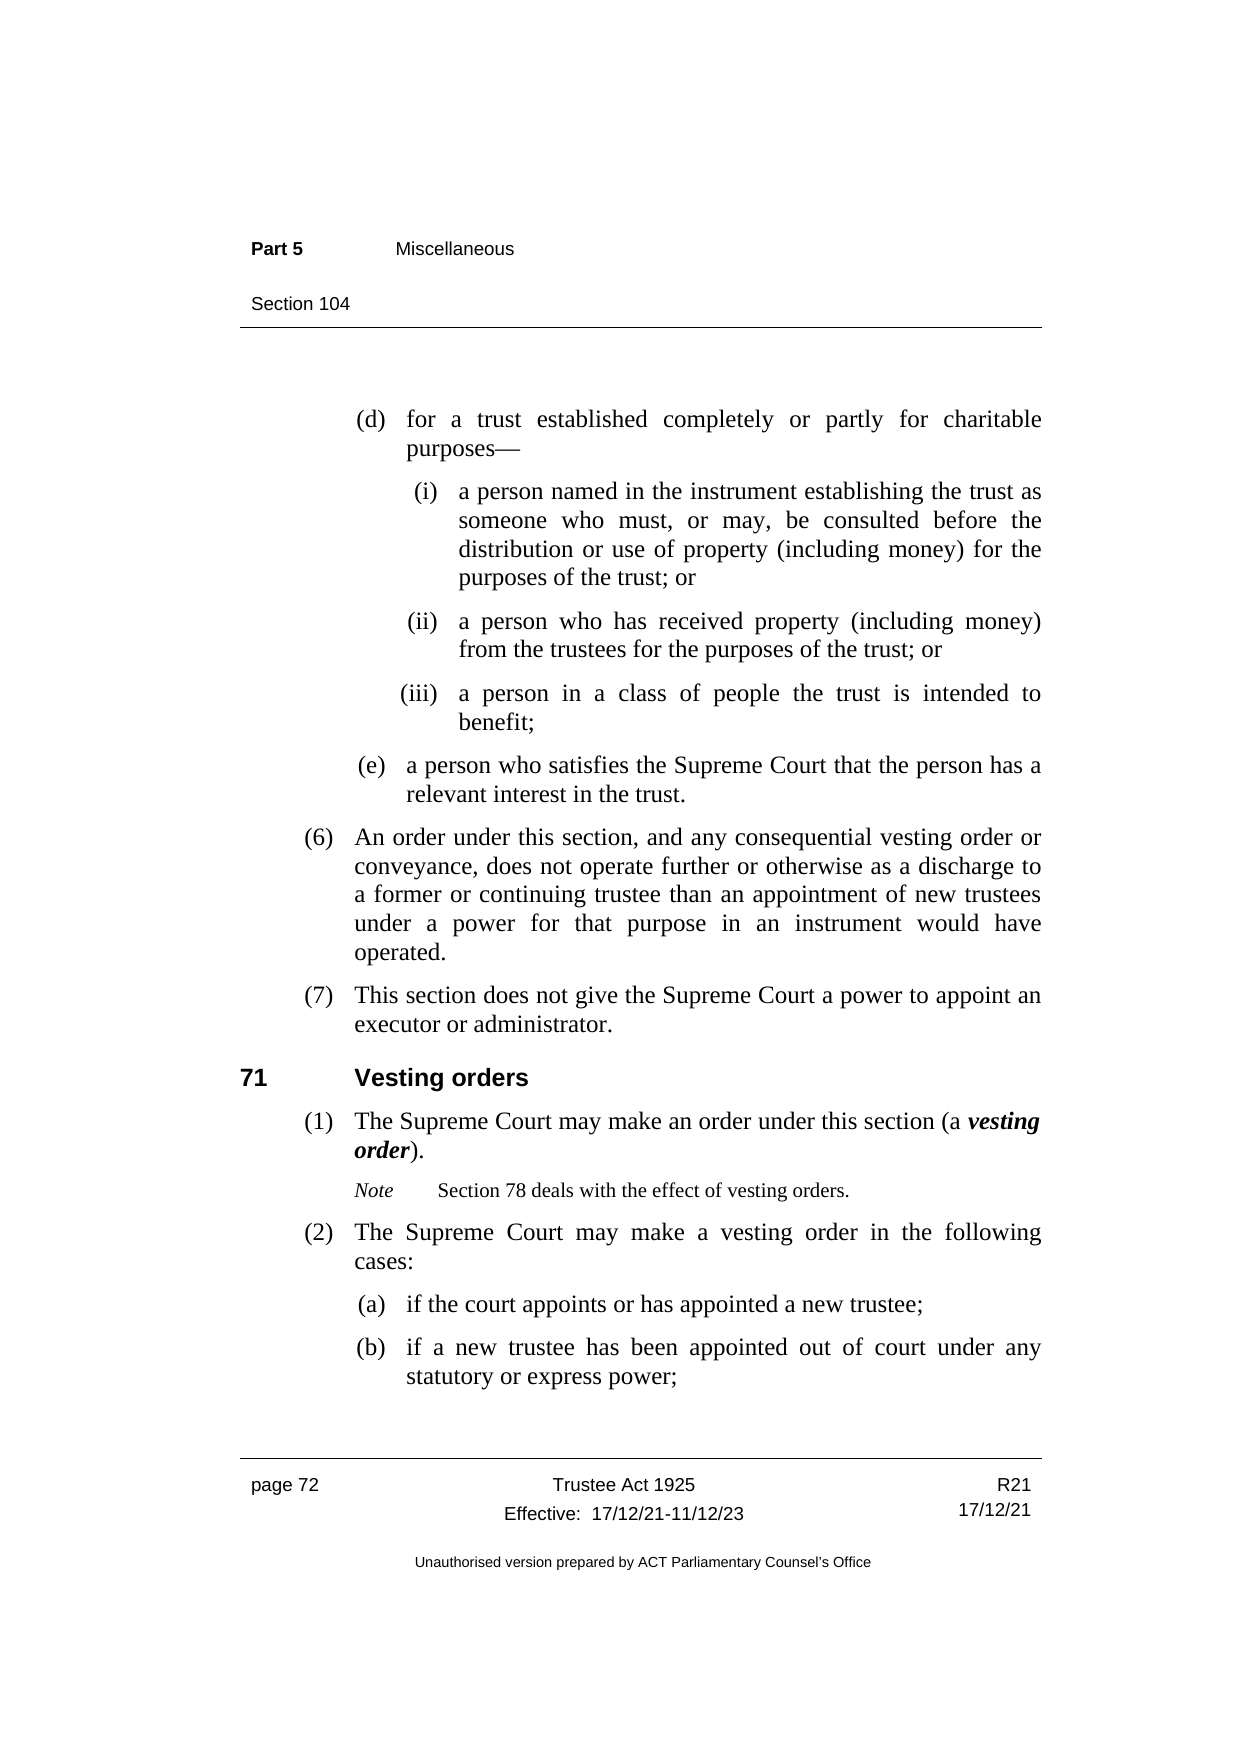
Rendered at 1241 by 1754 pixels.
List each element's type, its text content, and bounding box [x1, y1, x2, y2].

text 71 Vesting orders [239, 1063, 1042, 1092]
text (e) a person who satisfies the Supreme Court that the person has a relevant interest in the trust. [239, 750, 1042, 807]
text (1) The Supreme Court may make an order under this section (a vesting order). [239, 1106, 1042, 1164]
text (2) The Supreme Court may make a vesting order in the following cases: [239, 1217, 1042, 1274]
text (7) This section does not give the Supreme Court a power to appoint an executor or administrator. [239, 980, 1042, 1038]
text (ii) a person who has received property (including money) from the trustees for the purposes of the trust; or [239, 606, 1042, 663]
text (iii) a person in a class of people the trust is intended to benefit; [239, 678, 1042, 735]
text (i) a person named in the instrument establishing the trust as someone who must, or may, be consulted before the distribution or use of property (including money) for the purposes of the trust; or [239, 476, 1042, 591]
text (b) if a new trustee has been appointed out of court under any statutory or express power; [239, 1332, 1042, 1390]
text (d) for a trust established completely or partly for charitable purposes— [239, 404, 1042, 462]
text (6) An order under this section, and any consequential vesting order or conveyance, does not operate further or otherwise as a discharge to a former or continuing trustee than an appointment of new trustees under a power for that purpose in an instrument would have operated. [239, 822, 1042, 966]
text Note Section 78 deals with the effect of vesting orders. [354, 1178, 1042, 1202]
text (a) if the court appoints or has appointed a new trustee; [239, 1289, 1042, 1318]
